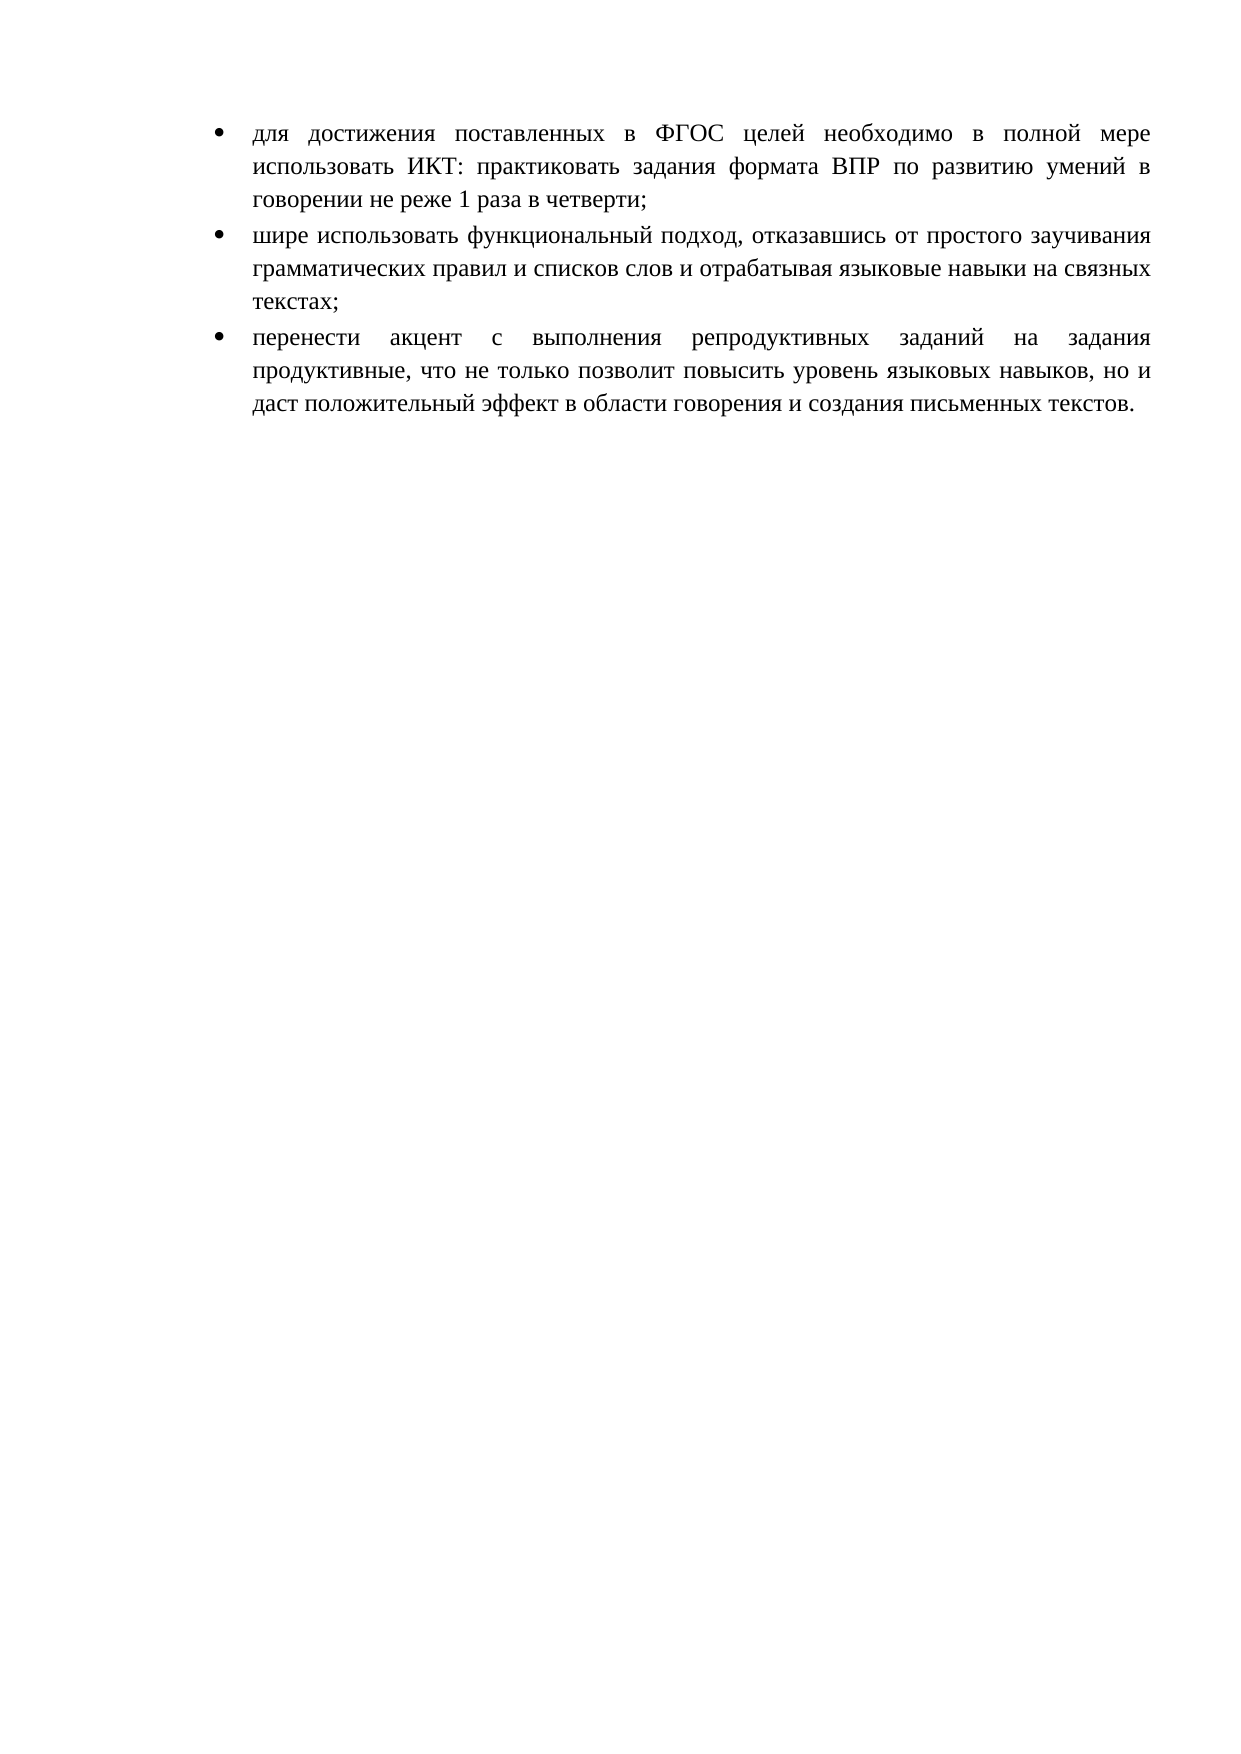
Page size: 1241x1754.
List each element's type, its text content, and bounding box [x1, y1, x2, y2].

list шире использовать функциональный подход, отказавшись от простого заучивания грамматических правил и списков слов и отрабатывая языковые навыки на связных текстах; [215, 220, 1152, 315]
list для достижения поставленных в ФГОС целей необходимо в полной мере использовать ИКТ: практиковать задания формата ВПР по развитию умений в говорении не реже 1 раза в четверти; [215, 118, 1152, 213]
list перенести акцент с выполнения репродуктивных заданий на задания продуктивные, что не только позволит повысить уровень языковых навыков, но и даст положительный эффект в области говорения и создания письменных текстов. [215, 322, 1152, 417]
